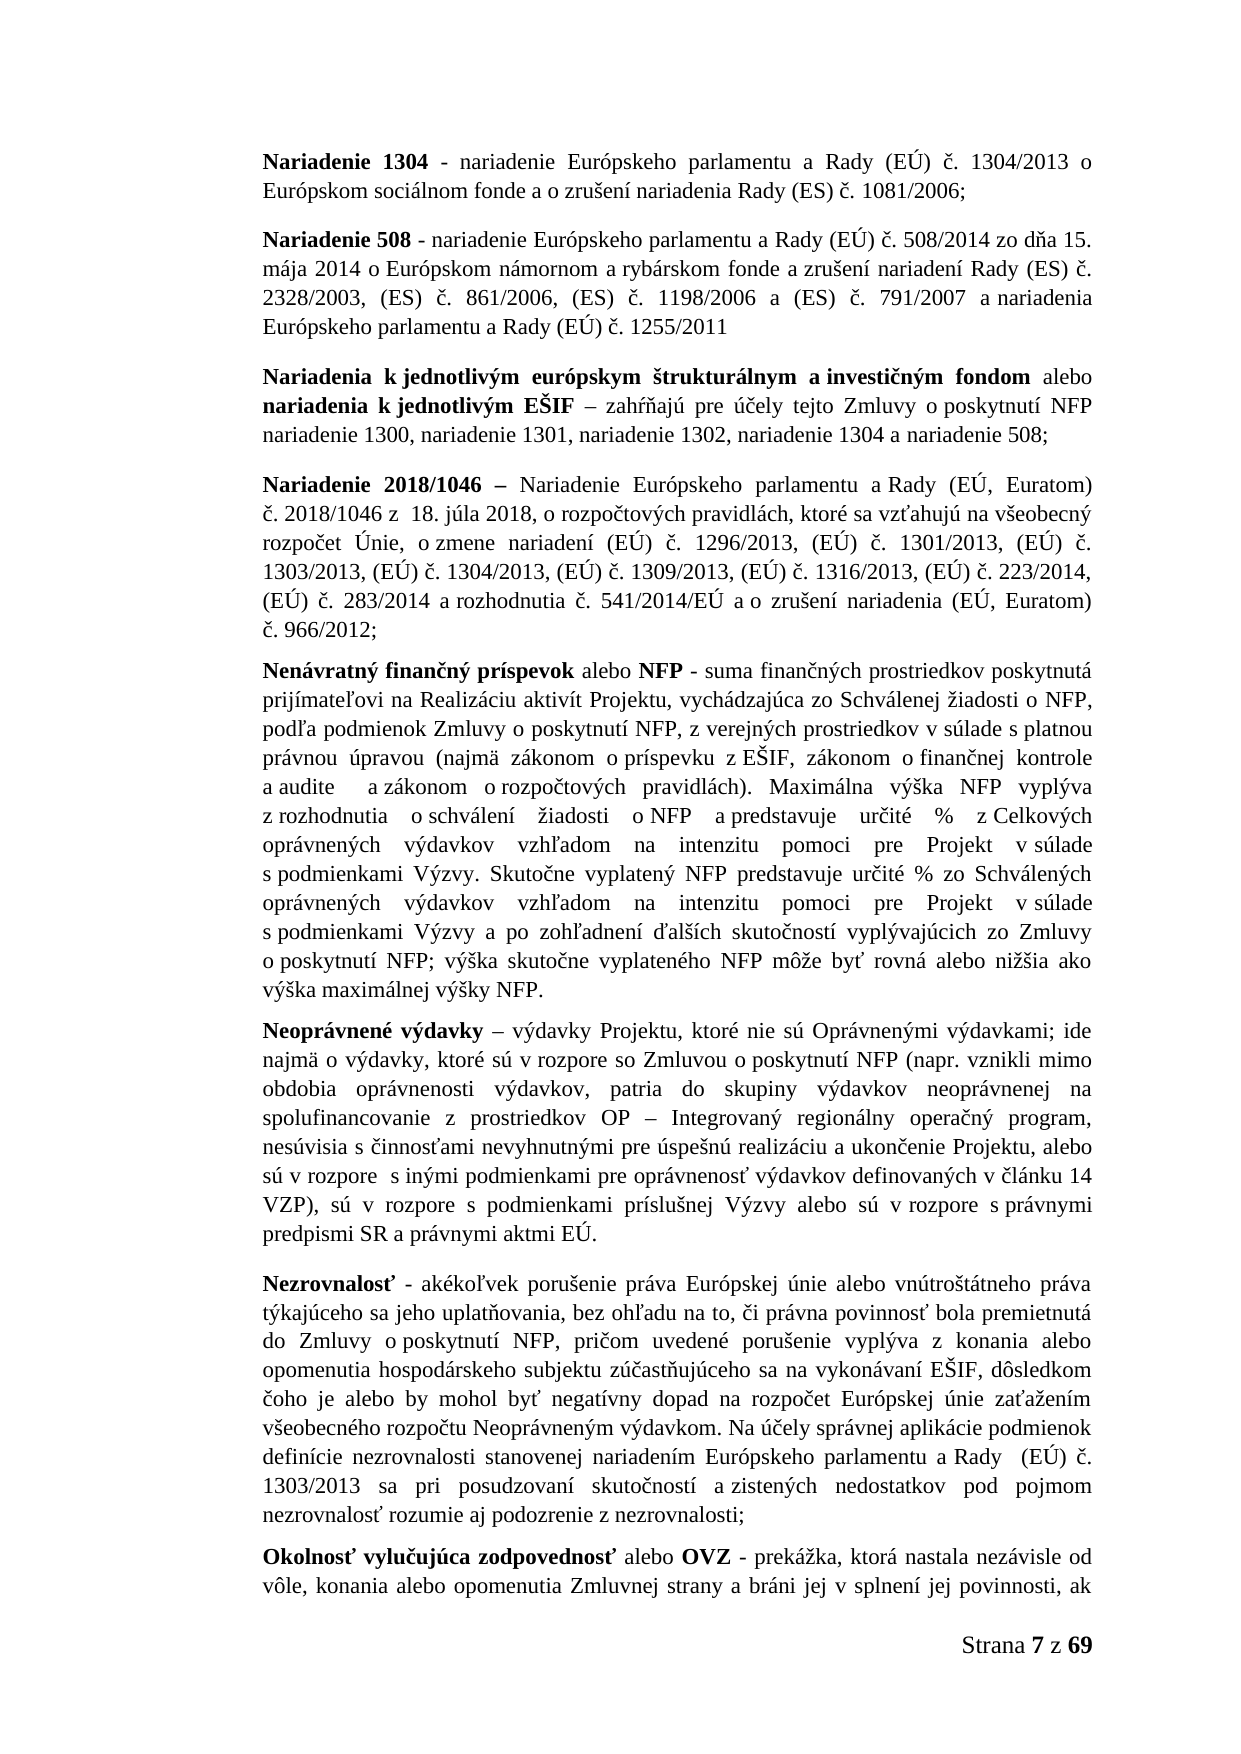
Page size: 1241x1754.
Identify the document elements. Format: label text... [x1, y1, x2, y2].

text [262, 1543, 1092, 1598]
list Nariadenie 2018/1046 – Nariadenie Európskeho parlamentu a Rady (EÚ, Euratom) č. 2018/1046 z 18. júla 2018, o rozpočtových pravidlách, ktoré sa vzťahujú na všeobecný rozpočet Únie, o zmene nariadení (EÚ) č. 1296/2013, (EÚ) č. 1301/2013, (EÚ) č. 1303/2013, (EÚ) č. 1304/2013, (EÚ) č. 1309/2013, (EÚ) č. 1316/2013, (EÚ) č. 223/2014, (EÚ) č. 283/2014 a rozhodnutia č. 541/2014/EÚ a o zrušení nariadenia (EÚ, Euratom) č. 966/2012; [262, 471, 1092, 642]
text Nariadenie 1304 - nariadenie Európskeho parlamentu a Rady (EÚ) č. 1304/2013 o Európskom sociálnom fonde a o zrušení nariadenia Rady (ES) č. 1081/2006; [262, 148, 1092, 203]
text Nariadenie 508 - nariadenie Európskeho parlamentu a Rady (EÚ) č. 508/2014 zo dňa 15. mája 2014 o Európskom námornom a rybárskom fonde a zrušení nariadení Rady (ES) č. 2328/2003, (ES) č. 861/2006, (ES) č. 1198/2006 a (ES) č. 791/2007 a nariadenia Európskeho parlamentu a Rady (EÚ) č. 1255/2011 [262, 226, 1092, 340]
list Nenávratný finančný príspevok alebo NFP - suma finančných prostriedkov poskytnutá prijímateľovi na Realizáciu aktivít Projektu, vychádzajúca zo Schválenej žiadosti o NFP, podľa podmienok Zmluvy o poskytnutí NFP, z verejných prostriedkov v súlade s platnou právnou úpravou (najmä zákonom o príspevku z EŠIF, zákonom o finančnej kontrole a audite a zákonom o rozpočtových pravidlách). Maximálna výška NFP vyplýva z rozhodnutia o schválení žiadosti o NFP a predstavuje určité % z Celkových oprávnených výdavkov vzhľadom na intenzitu pomoci pre Projekt v súlade s podmienkami Výzvy. Skutočne vyplatený NFP predstavuje určité % zo Schválených oprávnených výdavkov vzhľadom na intenzitu pomoci pre Projekt v súlade s podmienkami Výzvy a po zohľadnení ďalších skutočností vyplývajúcich zo Zmluvy o poskytnutí NFP; výška skutočne vyplateného NFP môže byť rovná alebo nižšia ako výška maximálnej výšky NFP. [262, 657, 1092, 1002]
text Neoprávnené výdavky – výdavky Projektu, ktoré nie sú Oprávnenými výdavkami; ide najmä o výdavky, ktoré sú v rozpore so Zmluvou o poskytnutí NFP (napr. vznikli mimo obdobia oprávnenosti výdavkov, patria do skupiny výdavkov neoprávnenej na spolufinancovanie z prostriedkov OP – Integrovaný regionálny operačný program, nesúvisia s činnosťami nevyhnutnými pre úspešnú realizáciu a ukončenie Projektu, alebo sú v rozpore s inými podmienkami pre oprávnenosť výdavkov definovaných v článku 14 VZP), sú v rozpore s podmienkami príslušnej Výzvy alebo sú v rozpore s právnymi predpismi SR a právnymi aktmi EÚ. [262, 1017, 1092, 1246]
text Nariadenia k jednotlivým európskym štrukturálnym a investičným fondom alebo nariadenia k jednotlivým EŠIF – zahŕňajú pre účely tejto Zmluvy o poskytnutí NFP nariadenie 1300, nariadenie 1301, nariadenie 1302, nariadenie 1304 a nariadenie 508; [262, 363, 1092, 447]
list Nezrovnalosť - akékoľvek porušenie práva Európskej únie alebo vnútroštátneho práva týkajúceho sa jeho uplatňovania, bez ohľadu na to, či právna povinnosť bola premietnutá do Zmluvy o poskytnutí NFP, pričom uvedené porušenie vyplýva z konania alebo opomenutia hospodárskeho subjektu zúčastňujúceho sa na vykonávaní EŠIF, dôsledkom čoho je alebo by mohol byť negatívny dopad na rozpočet Európskej únie zaťažením všeobecného rozpočtu Neoprávneným výdavkom. Na účely správnej aplikácie podmienok definície nezrovnalosti stanovenej nariadením Európskeho parlamentu a Rady (EÚ) č. 1303/2013 sa pri posudzovaní skutočností a zistených nedostatkov pod pojmom nezrovnalosť rozumie aj podozrenie z nezrovnalosti; [262, 1269, 1092, 1528]
